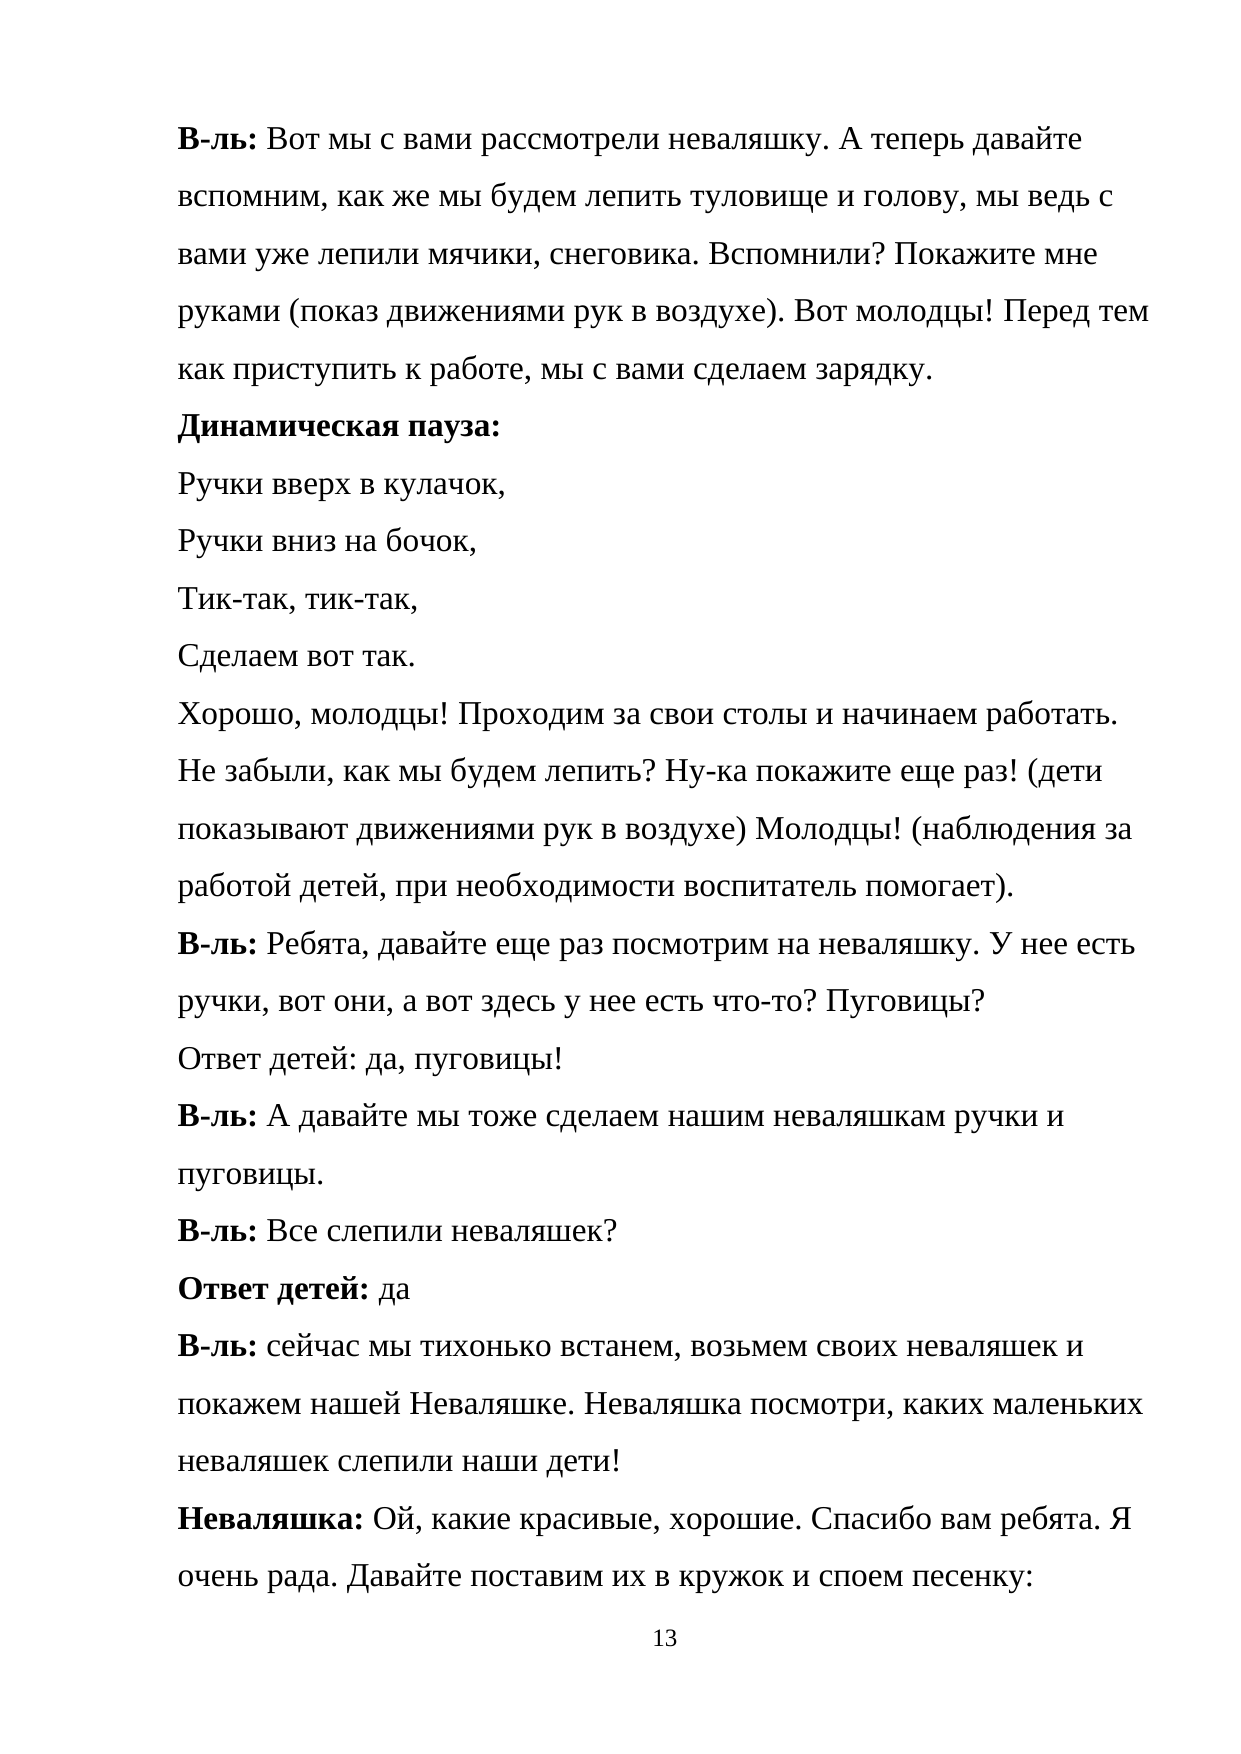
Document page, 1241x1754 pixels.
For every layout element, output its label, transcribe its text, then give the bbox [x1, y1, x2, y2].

text В-ль: сейчас мы тихонько встанем, возьмем своих неваляшек и покажем нашей Неваляшке. Неваляшка посмотри, каких маленьких неваляшек слепили наши дети! [177, 1326, 1152, 1479]
text Ответ детей: да, пуговицы! [177, 1038, 1152, 1076]
text В-ль: Все слепили неваляшек? [177, 1211, 1152, 1249]
text Ручки вверх в кулачок, [177, 463, 1152, 501]
text Ответ детей: да [177, 1268, 1152, 1306]
text Ручки вниз на бочок, [177, 521, 1152, 559]
text В-ль: Ребята, давайте еще раз посмотрим на неваляшку. У нее есть ручки, вот они, а вот здесь у нее есть что-то? Пуговицы? [177, 923, 1152, 1019]
text Тик-так, тик-так, [177, 578, 1152, 616]
text Сделаем вот так. [177, 636, 1152, 674]
text Динамическая пауза: [177, 406, 1152, 444]
text В-ль: Вот мы с вами рассмотрели неваляшку. А теперь давайте вспомним, как же мы будем лепить туловище и голову, мы ведь с вами уже лепили мячики, снеговика. Вспомнили? Покажите мне руками (показ движениями рук в воздухе). Вот молодцы! Перед тем как приступить к работе, мы с вами сделаем зарядку. [177, 118, 1152, 386]
text Хорошо, молодцы! Проходим за свои столы и начинаем работать. Не забыли, как мы будем лепить? Ну-ка покажите еще раз! (дети показывают движениями рук в воздухе) Молодцы! (наблюдения за работой детей, при необходимости воспитатель помогает). [177, 693, 1152, 904]
text Неваляшка: Ой, какие красивые, хорошие. Спасибо вам ребята. Я очень рада. Давайте поставим их в кружок и споем песенку: [177, 1498, 1152, 1594]
text В-ль: А давайте мы тоже сделаем нашим неваляшкам ручки и пуговицы. [177, 1096, 1152, 1191]
